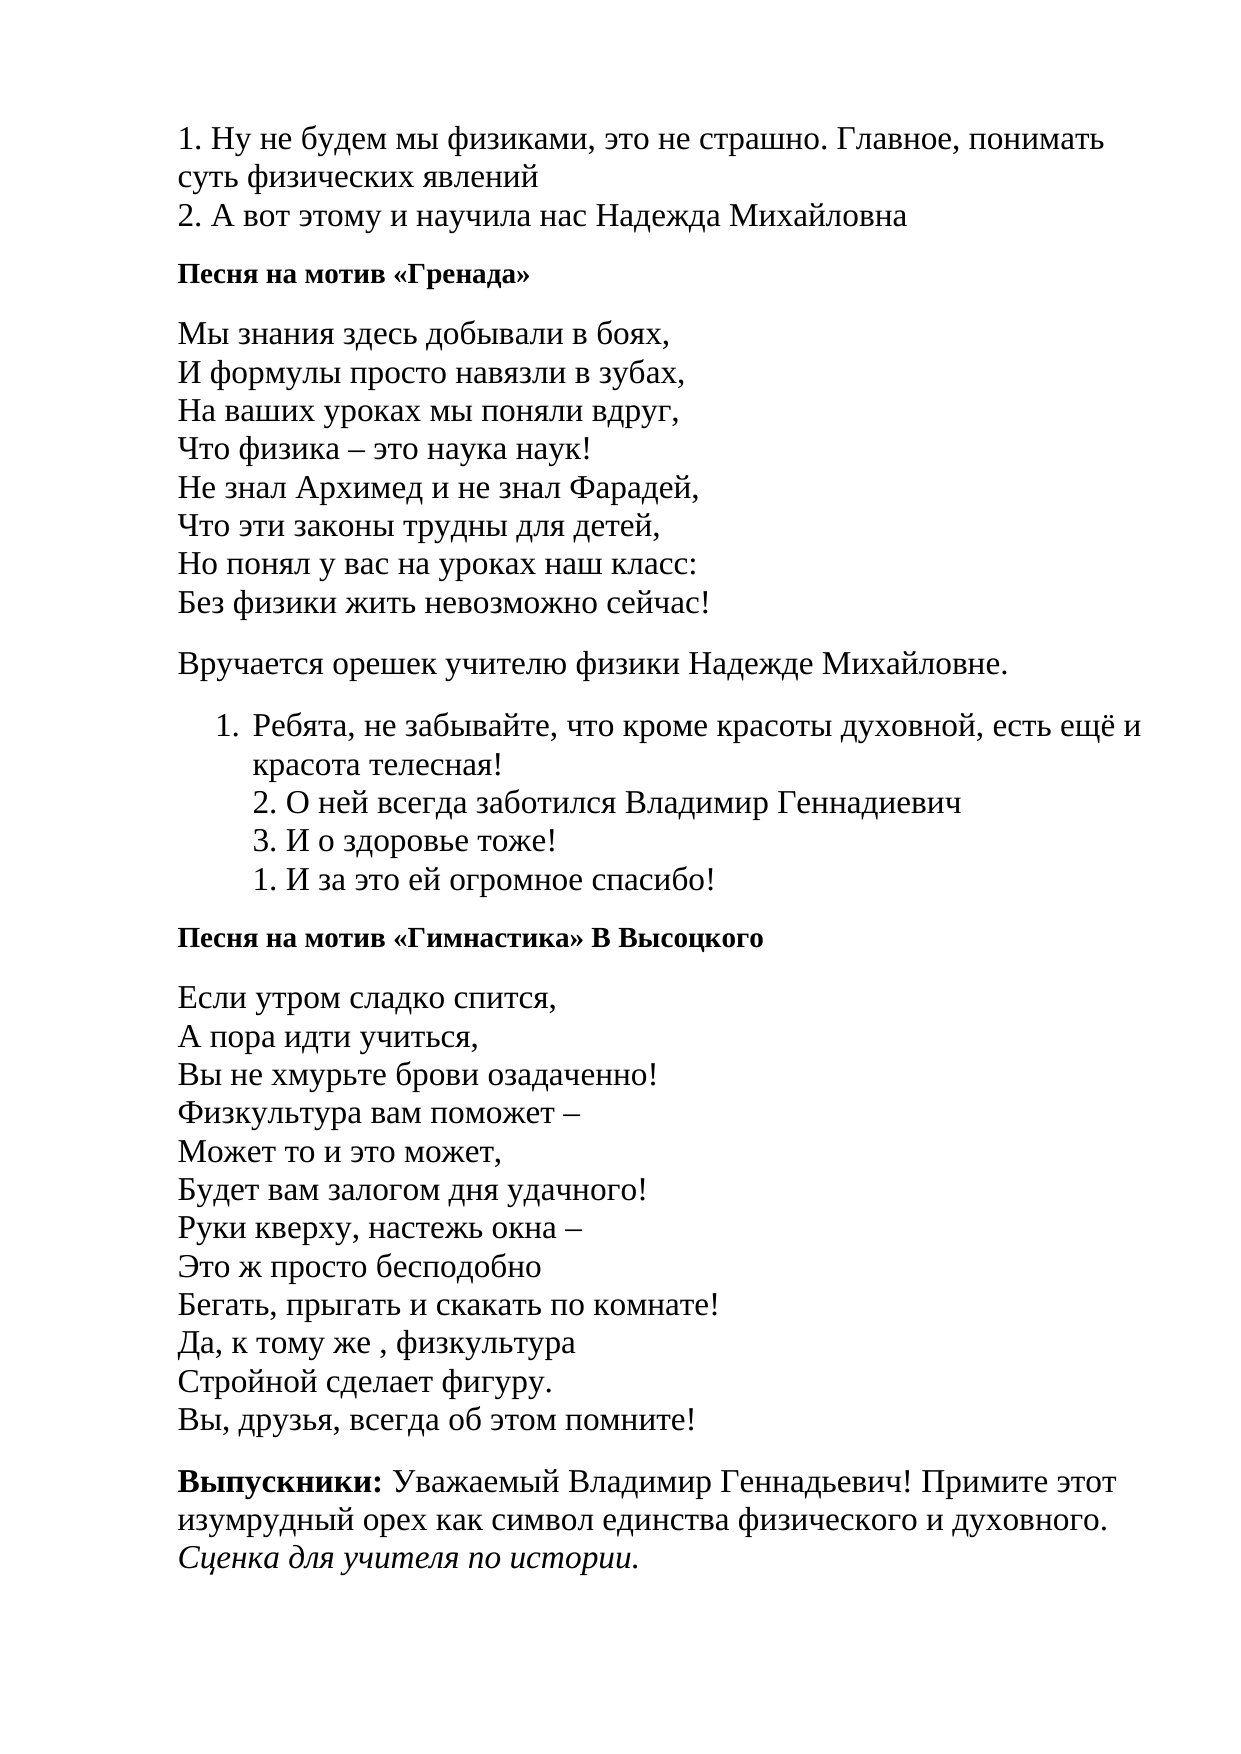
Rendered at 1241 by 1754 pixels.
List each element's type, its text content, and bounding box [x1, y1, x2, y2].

text Сценка для учителя по истории. [177, 1538, 1152, 1576]
list Ребята, не забывайте, что кроме красоты духовной, есть ещё и красота телесная! 2. О ней всегда заботился Владимир Геннадиевич 3. И о здоровье тоже! 1. И за это ей огромное спасибо! [215, 705, 1152, 897]
text Песня на мотив «Гренада» [177, 257, 1152, 290]
text 1. Ну не будем мы физиками, это не страшно. Главное, понимать суть физических явлений 2. А вот этому и научила нас Надежда Михайловна [177, 118, 1152, 233]
text Мы знания здесь добывали в боях, И формулы просто навязли в зубах, На ваших уроках мы поняли вдруг, Что физика – это наука наук! Не знал Архимед и не знал Фарадей, Что эти законы трудны для детей, Но понял у вас на уроках наш класс: Без физики жить невозможно сейчас! [177, 313, 1152, 620]
text Вручается орешек учителю физики Надежде Михайловне. [177, 644, 1152, 682]
text Если утром сладко спится, А пора идти учиться, Вы не хмурьте брови озадаченно! Физкультура вам поможет – Может то и это может, Будет вам залогом дня удачного! Руки кверху, настежь окна – Это ж просто бесподобно Бегать, прыгать и скакать по комнате! Да, к тому же , физкультура Стройной сделает фигуру. Вы, друзья, всегда об этом помните! [177, 977, 1152, 1437]
text Песня на мотив «Гимнастика» В Высоцкого [177, 921, 1152, 954]
text Выпускники: Уважаемый Владимир Геннадьевич! Примите этот изумрудный орех как символ единства физического и духовного. [177, 1461, 1152, 1538]
